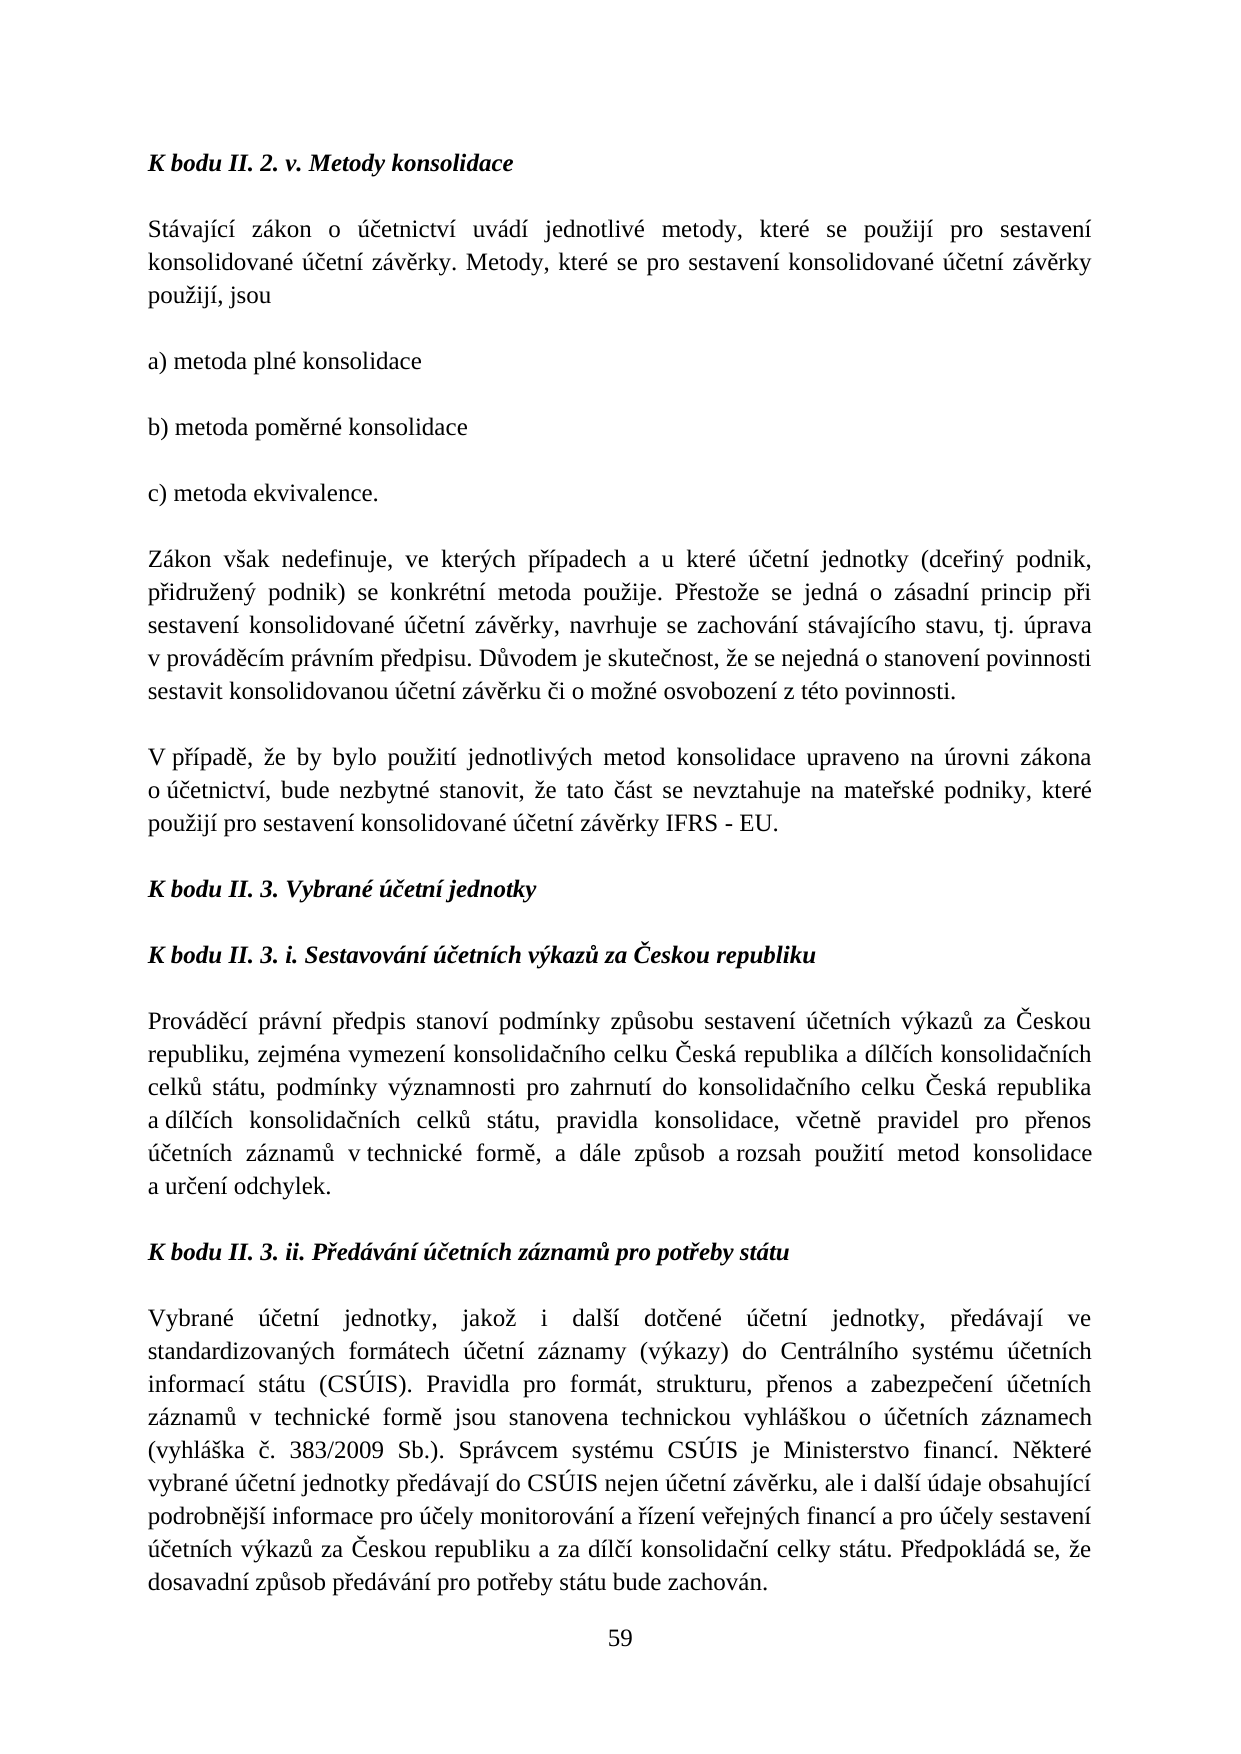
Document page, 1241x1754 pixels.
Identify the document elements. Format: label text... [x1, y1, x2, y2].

text Vybrané účetní jednotky, jakož i další dotčené účetní jednotky, předávají ve standardizovaných formátech účetní záznamy (výkazy) do Centrálního systému účetních informací státu (CSÚIS). Pravidla pro formát, strukturu, přenos a zabezpečení účetních záznamů v technické formě jsou stanovena technickou vyhláškou o účetních záznamech (vyhláška č. 383/2009 Sb.). Správcem systému CSÚIS je Ministerstvo financí. Některé vybrané účetní jednotky předávají do CSÚIS nejen účetní závěrku, ale i další údaje obsahující podrobnější informace pro účely monitorování a řízení veřejných financí a pro účely sestavení účetních výkazů za Českou republiku a za dílčí konsolidační celky státu. Předpokládá se, že dosavadní způsob předávání pro potřeby státu bude zachován. [148, 1303, 1093, 1596]
text c) metoda ekvivalence. [148, 478, 1093, 507]
text b) metoda poměrné konsolidace [148, 412, 1093, 441]
text a) metoda plné konsolidace [148, 346, 1093, 374]
text K bodu II. 3. i. Sestavování účetních výkazů za Českou republiku [148, 940, 1093, 969]
text Zákon však nedefinuje, ve kterých případech a u které účetní jednotky (dceřiný podnik, přidružený podnik) se konkrétní metoda použije. Přestože se jedná o zásadní princip při sestavení konsolidované účetní závěrky, navrhuje se zachování stávajícího stavu, tj. úprava v prováděcím právním předpisu. Důvodem je skutečnost, že se nejedná o stanovení povinnosti sestavit konsolidovanou účetní závěrku či o možné osvobození z této povinnosti. [148, 544, 1093, 705]
text V případě, že by bylo použití jednotlivých metod konsolidace upraveno na úrovni zákona o účetnictví, bude nezbytné stanovit, že tato část se nevztahuje na mateřské podniky, které použijí pro sestavení konsolidované účetní závěrky IFRS - EU. [148, 742, 1093, 837]
text K bodu II. 2. v. Metody konsolidace [148, 148, 1093, 176]
text K bodu II. 3. Vybrané účetní jednotky [148, 874, 1093, 903]
text K bodu II. 3. ii. Předávání účetních záznamů pro potřeby státu [148, 1237, 1093, 1266]
text Stávající zákon o účetnictví uvádí jednotlivé metody, které se použijí pro sestavení konsolidované účetní závěrky. Metody, které se pro sestavení konsolidované účetní závěrky použijí, jsou [148, 214, 1093, 308]
text Prováděcí právní předpis stanoví podmínky způsobu sestavení účetních výkazů za Českou republiku, zejména vymezení konsolidačního celku Česká republika a dílčích konsolidačních celků státu, podmínky významnosti pro zahrnutí do konsolidačního celku Česká republika a dílčích konsolidačních celků státu, pravidla konsolidace, včetně pravidel pro přenos účetních záznamů v technické formě, a dále způsob a rozsah použití metod konsolidace a určení odchylek. [148, 1006, 1093, 1200]
